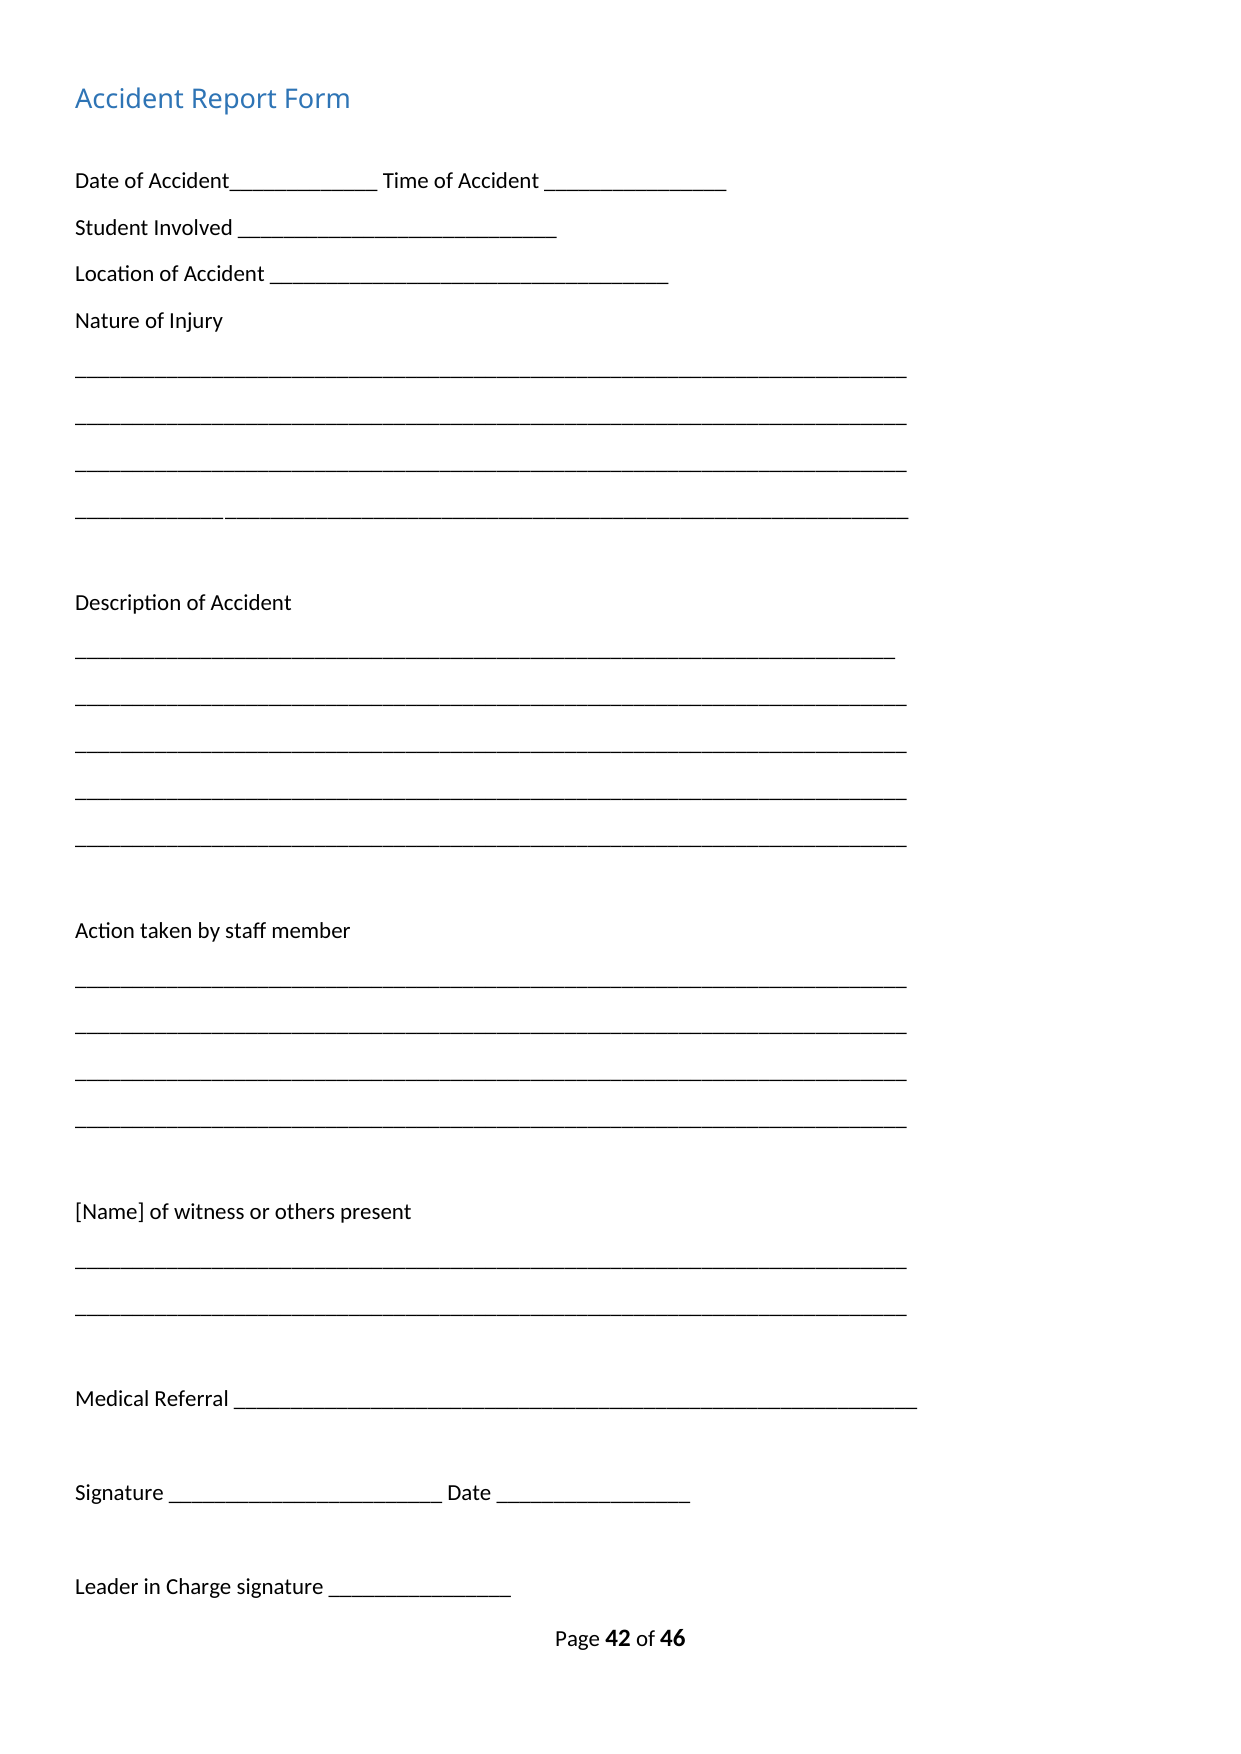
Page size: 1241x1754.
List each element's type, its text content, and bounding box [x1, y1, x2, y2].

text _________________________________________________________________________ [75, 775, 1165, 803]
text _________________________________________________________________________ [75, 1009, 1165, 1038]
text _________________________________________________________________________ [75, 447, 1165, 475]
text _________________________________________________________________________ [75, 681, 1165, 709]
text Leader in Charge signature ________________ [75, 1572, 1165, 1600]
text Description of Accident [75, 588, 1165, 616]
text _________________________________________________________________________ [75, 400, 1165, 428]
text _________________________________________________________________________ [75, 353, 1165, 381]
text Medical Referral ____________________________________________________________ [75, 1384, 1165, 1413]
text Location of Accident ___________________________________ [75, 259, 1165, 288]
text Nature of Injury [75, 306, 1165, 334]
subtitle Accident Report Form [75, 79, 1165, 116]
text Student Involved ____________________________ [75, 213, 1165, 241]
text ________________________________________________________________________ [75, 634, 1165, 663]
text _________________________________________________________________________ [75, 1244, 1165, 1272]
text _________________________________________________________________________ [75, 1056, 1165, 1084]
text _________________________________________________________________________ [75, 1291, 1165, 1319]
text Date of Accident_____________ Time of Accident ________________ [75, 166, 1165, 194]
text _________________________________________________________________________ [75, 1103, 1165, 1131]
text [Name] of witness or others present [75, 1197, 1165, 1225]
text _________________________________________________________________________ [75, 822, 1165, 850]
text Action taken by staff member [75, 916, 1165, 944]
text _________________________________________________________________________ [75, 963, 1165, 991]
text Signature ________________________ Date _________________ [75, 1478, 1165, 1506]
text _________________________________________________________________________ [75, 728, 1165, 756]
text _____________ ____________________________________________________________ [75, 494, 1165, 522]
